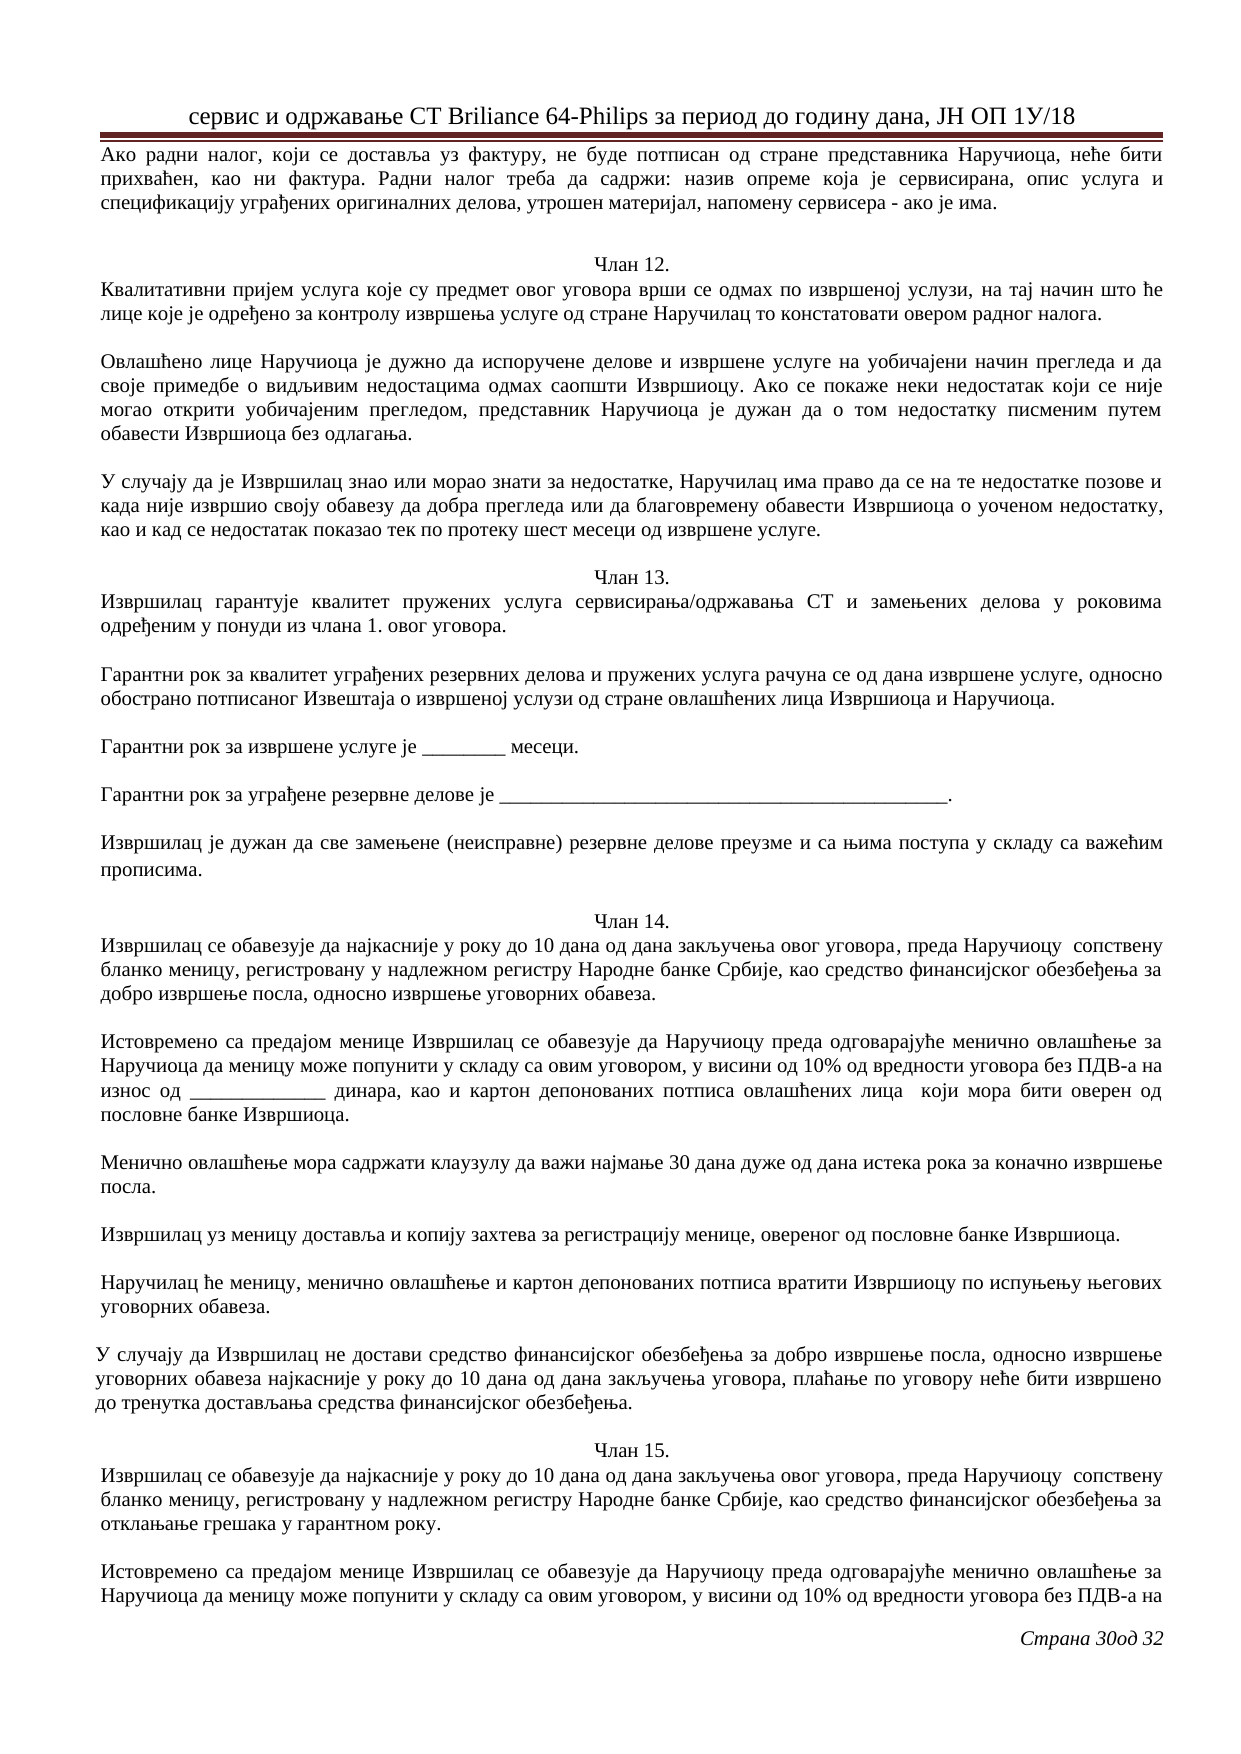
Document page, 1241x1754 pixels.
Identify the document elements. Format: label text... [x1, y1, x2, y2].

text Члан 13. [100, 565, 1163, 589]
text Члан 15. [100, 1438, 1163, 1462]
text Овлашћено лице Наручиоца је дужно да испоручене делове и извршене услуге на уобичајени начин прегледа и да своје примедбе о видљивим недостацима одмах саопшти Извршиоцу. Ако се покаже неки недостатак који се није могао открити уобичајеним прегледом, представник Наручиоца је дужан да о том недостатку писменим путем обавести Извршиоца без одлагања. [100, 349, 1163, 445]
text Извршилац се обавезује да најкасније у року до 10 дана од дана закључења овог уговора, преда Наручиоцу сопствену бланко меницу, регистровану у надлежном регистру Народне банке Србије, као средство финансијског обезбеђења за отклањање грешака у гарантном року. [100, 1462, 1163, 1535]
text Извршилац уз меницу доставља и копију захтева за регистрацију менице, овереног од пословне банке Извршиоца. [100, 1222, 1163, 1246]
text У случају да Извршилац не достави средство финансијског обезбеђења за добро извршење посла, односно извршење уговорних обавеза најкасније у року до 10 дана од дана закључења уговора, плаћање по уговору неће бити извршено до тренутка достављања средства финансијског обезбеђења. [95, 1342, 1163, 1414]
text Наручилац ће меницу, менично овлашћење и картон депонованих потписа вратити Извршиоцу по испуњењу његових уговорних обавеза. [100, 1270, 1163, 1318]
text Извршилац се обавезује да најкасније у року до 10 дана од дана закључења овог уговора, преда Наручиоцу сопствену бланко меницу, регистровану у надлежном регистру Народне банке Србије, као средство финансијског обезбеђења за добро извршење посла, односно извршење уговорних обавеза. [100, 933, 1163, 1005]
text Менично овлашћење мора садржати клаузулу да важи најмање 30 дана дуже од дана истека рока за коначно извршење посла. [100, 1150, 1163, 1198]
text Гарантни рок за квалитет уграђених резервних делова и пружених услуга рачуна се од дана извршене услуге, односно обострано потписаног Извештаја о извршеној услузи од стране овлашћених лица Извршиоца и Наручиоца. [100, 661, 1163, 709]
text Гарантни рок за извршене услуге је ________ месеци. [100, 734, 1163, 758]
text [100, 1559, 1163, 1607]
text У случају да је Извршилац знао или морао знати за недостатке, Наручилац има право да се на те недостатке позове и када није извршио своју обавезу да добра прегледа или да благовремену обавести Извршиоца о уоченом недостатку, као и кад се недостатак показао тек по протеку шест месеци од извршене услуге. [100, 469, 1163, 541]
text Извршилац је дужан да све замењене (неисправне) резервне делове преузме и са њима поступа у складу са важећим прописима. [100, 830, 1163, 881]
text Квалитативни пријем услуга које су предмет овог уговора врши се одмах по извршеној услузи, на тај начин што ће лице које је одређено за контролу извршења услуге од стране Наручилац то констатовати овером радног налога. [100, 276, 1163, 324]
text Ако радни налог, који се доставља уз фактуру, не буде потписан од стране представника Наручиоца, неће бити прихваћен, као ни фактура. Радни налог треба да садржи: назив опреме која је сервисирана, опис услуга и спецификацију уграђених оригиналних делова, утрошен материјал, напомену сервисера - ако је има. [100, 142, 1163, 214]
text Гарантни рок за уграђене резервне делове је ___________________________________________. [100, 782, 1163, 806]
text Члан 14. [100, 909, 1163, 933]
text Извршилац гарантује квалитет пружених услуга сервисирања/одржавања СТ и замењених делова у роковима одређеним у понуди из члана 1. овог уговора. [100, 589, 1163, 637]
text Члан 12. [100, 252, 1163, 276]
